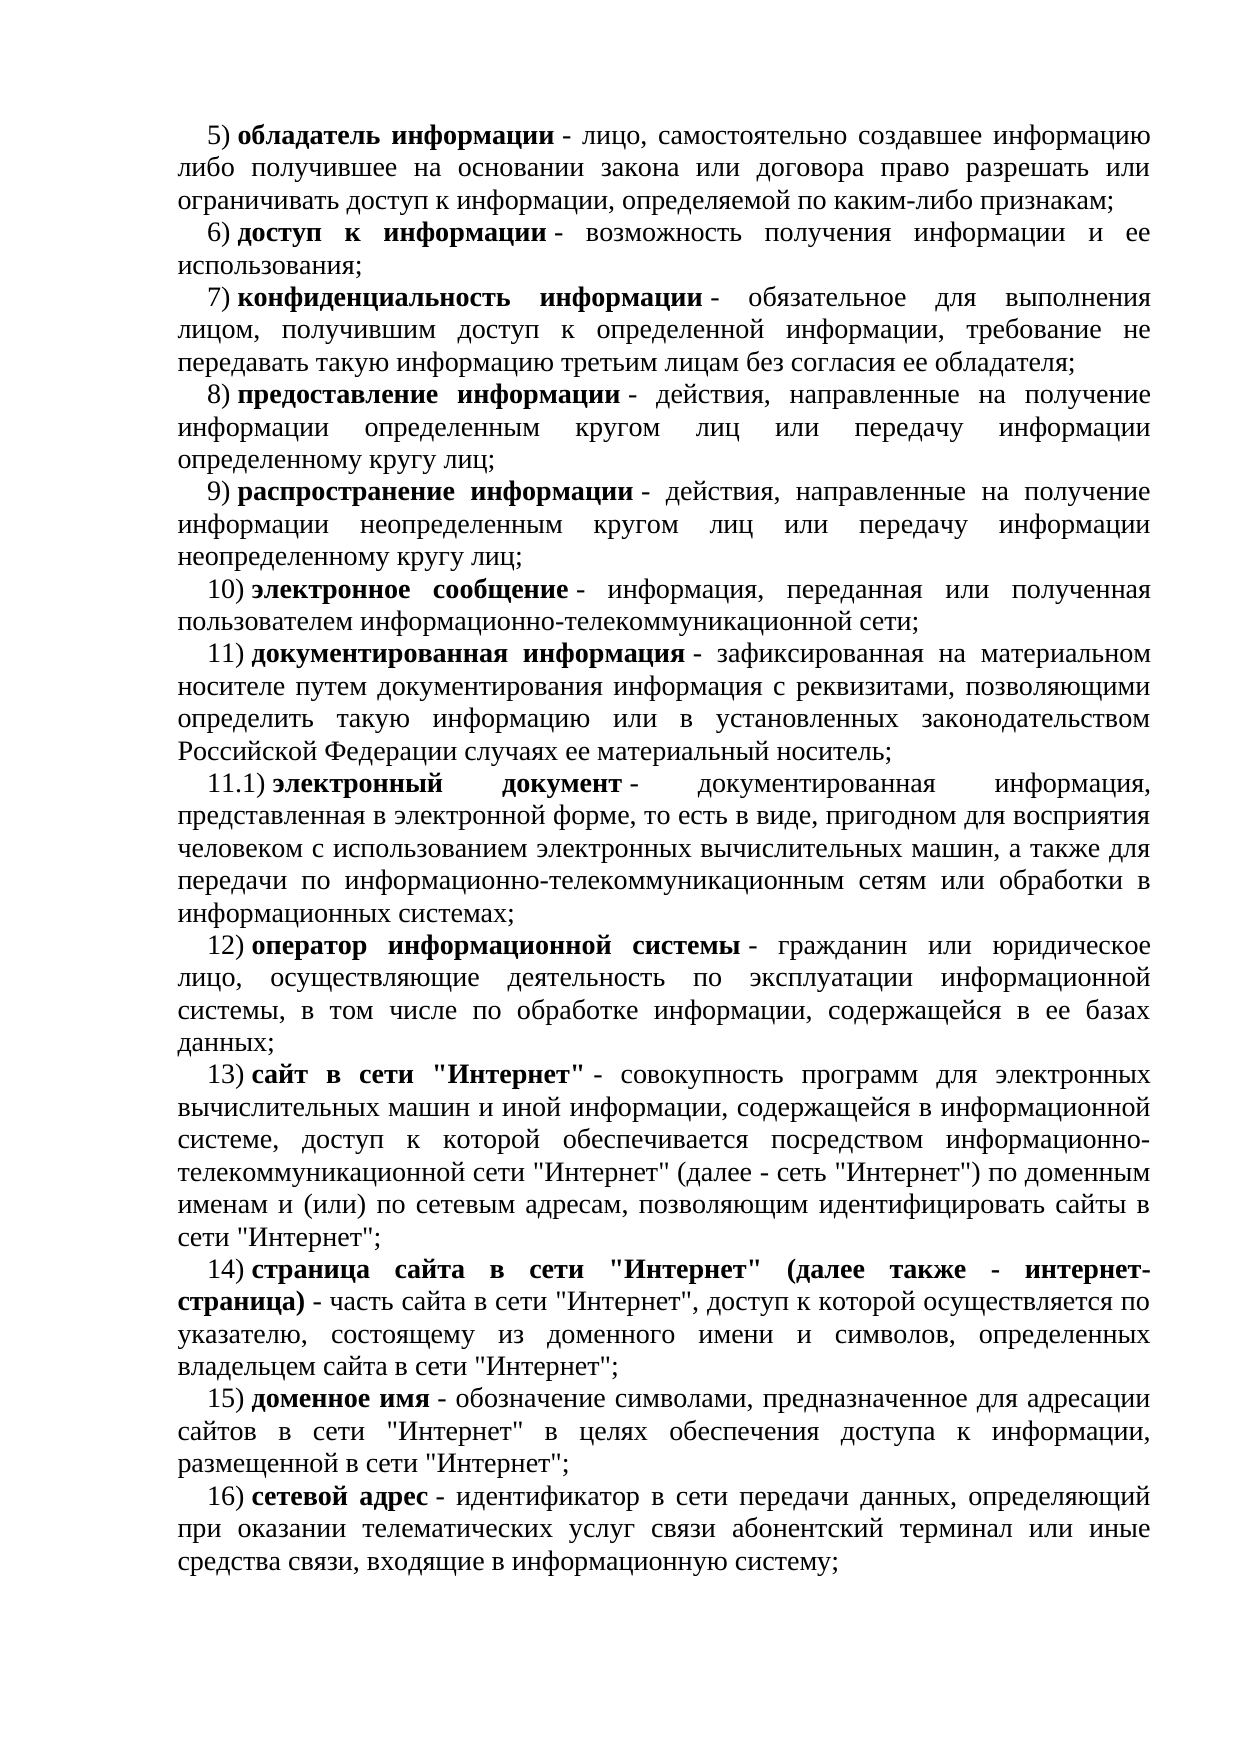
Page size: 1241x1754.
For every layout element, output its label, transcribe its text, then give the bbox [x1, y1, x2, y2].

text 12) оператор информационной системы - гражданин или юридическое лицо, осуществляющие деятельность по эксплуатации информационной системы, в том числе по обработке информации, содержащейся в ее базах данных; [177, 928, 1152, 1058]
text 6) доступ к информации - возможность получения информации и ее использования; [177, 215, 1152, 280]
text 11.1) электронный документ - документированная информация, представленная в электронной форме, то есть в виде, пригодном для восприятия человеком с использованием электронных вычислительных машин, а также для передачи по информационно-телекоммуникационным сетям или обработки в информационных системах; [177, 766, 1152, 928]
text 10) электронное сообщение - информация, переданная или полученная пользователем информационно-телекоммуникационной сети; [177, 572, 1152, 636]
text 15) доменное имя - обозначение символами, предназначенное для адресации сайтов в сети "Интернет" в целях обеспечения доступа к информации, размещенной в сети "Интернет"; [177, 1382, 1152, 1479]
text 7) конфиденциальность информации - обязательное для выполнения лицом, получившим доступ к определенной информации, требование не передавать такую информацию третьим лицам без согласия ее обладателя; [177, 280, 1152, 377]
text 5) обладатель информации - лицо, самостоятельно создавшее информацию либо получившее на основании закона или договора право разрешать или ограничивать доступ к информации, определяемой по каким-либо признакам; [177, 118, 1152, 215]
text 16) сетевой адрес - идентификатор в сети передачи данных, определяющий при оказании телематических услуг связи абонентский терминал или иные средства связи, входящие в информационную систему; [177, 1479, 1152, 1576]
text 14) страница сайта в сети "Интернет" (далее также - интернет-страница) - часть сайта в сети "Интернет", доступ к которой осуществляется по указателю, состоящему из доменного имени и символов, определенных владельцем сайта в сети "Интернет"; [177, 1252, 1152, 1382]
text 11) документированная информация - зафиксированная на материальном носителе путем документирования информация с реквизитами, позволяющими определить такую информацию или в установленных законодательством Российской Федерации случаях ее материальный носитель; [177, 636, 1152, 766]
text 13) сайт в сети "Интернет" - совокупность программ для электронных вычислительных машин и иной информации, содержащейся в информационной системе, доступ к которой обеспечивается посредством информационно-телекоммуникационной сети "Интернет" (далее - сеть "Интернет") по доменным именам и (или) по сетевым адресам, позволяющим идентифицировать сайты в сети "Интернет"; [177, 1058, 1152, 1252]
text 8) предоставление информации - действия, направленные на получение информации определенным кругом лиц или передачу информации определенному кругу лиц; [177, 377, 1152, 474]
text 9) распространение информации - действия, направленные на получение информации неопределенным кругом лиц или передачу информации неопределенному кругу лиц; [177, 474, 1152, 572]
